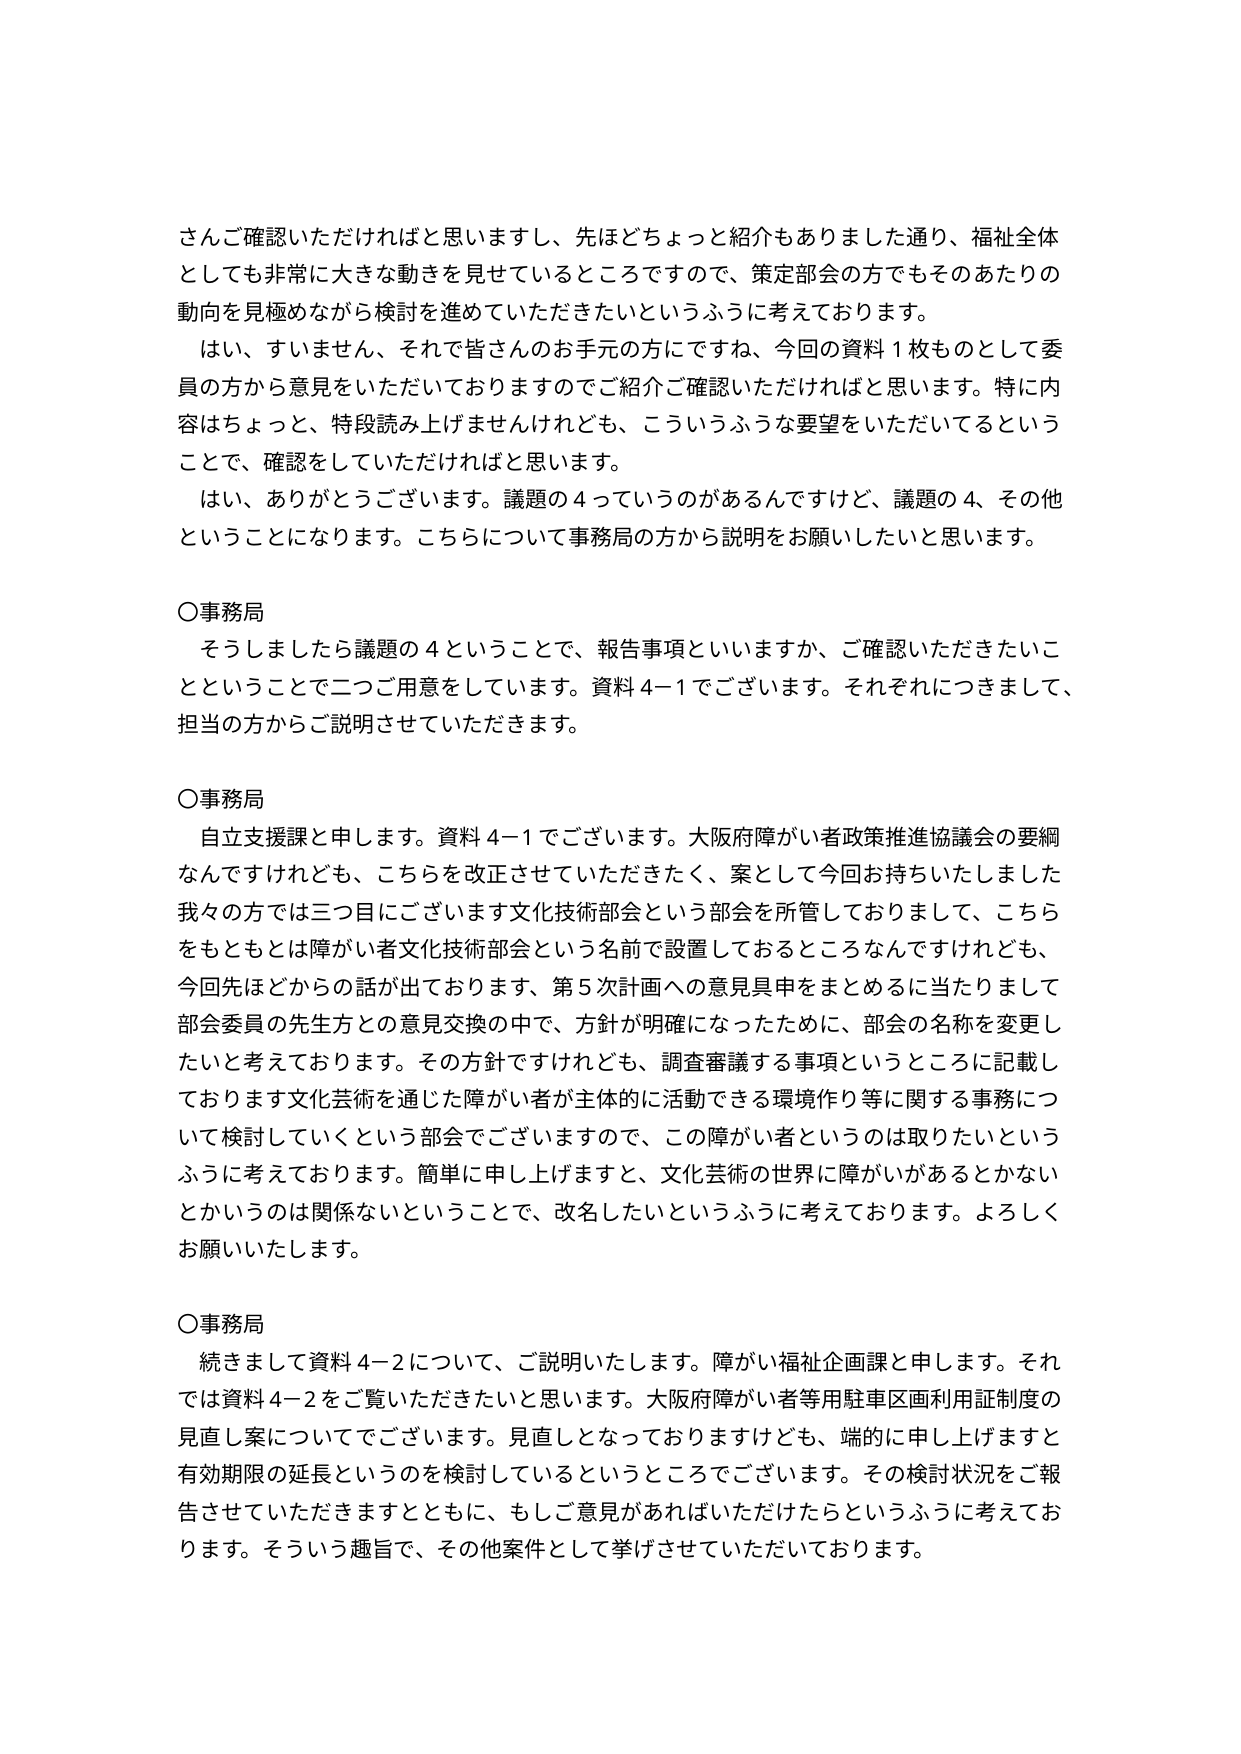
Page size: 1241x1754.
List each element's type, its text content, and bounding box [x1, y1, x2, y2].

text はい、すいません、それで皆さんのお手元の方にですね、今回の資料1枚ものとして委員の方から意見をいただいておりますのでご紹介ご確認いただければと思います。特に内容はちょっと、特段読み上げませんけれども、こういうふうな要望をいただいてるということで、確認をしていただければと思います。 [177, 329, 1063, 479]
text 自立支援課と申します。資料4－1でございます。大阪府障がい者政策推進協議会の要綱なんですけれども、こちらを改正させていただきたく、案として今回お持ちいたしました。我々の方では三つ目にございます文化技術部会という部会を所管しておりまして、こちらをもともとは障がい者文化技術部会という名前で設置しておるところなんですけれども、今回先ほどからの話が出ております、第５次計画への意見具申をまとめるに当たりまして、部会委員の先生方との意見交換の中で、方針が明確になったために、部会の名称を変更したいと考えております。その方針ですけれども、調査審議する事項というところに記載しております文化芸術を通じた障がい者が主体的に活動できる環境作り等に関する事務について検討していくという部会でございますので、この障がい者というのは取りたいというふうに考えております。簡単に申し上げますと、文化芸術の世界に障がいがあるとかないとかいうのは関係ないということで、改名したいというふうに考えております。よろしくお願いいたします。 [177, 817, 1063, 1267]
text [177, 217, 1063, 329]
text 〇事務局 [177, 1304, 1063, 1342]
text 〇事務局 [177, 779, 1063, 817]
text そうしましたら議題の４ということで、報告事項といいますか、ご確認いただきたいことということで二つご用意をしています。資料4－1でございます。それぞれにつきまして、担当の方からご説明させていただきます。 [177, 629, 1063, 742]
text 続きまして資料4－2について、ご説明いたします。障がい福祉企画課と申します。それでは資料4－2をご覧いただきたいと思います。大阪府障がい者等用駐車区画利用証制度の見直し案についてでございます。見直しとなっておりますけども、端的に申し上げますと、有効期限の延長というのを検討しているというところでございます。その検討状況をご報告させていただきますとともに、もしご意見があればいただけたらというふうに考えております。そういう趣旨で、その他案件として挙げさせていただいております。 [177, 1342, 1063, 1567]
text はい、ありがとうございます。議題の4っていうのがあるんですけど、議題の4、その他ということになります。こちらについて事務局の方から説明をお願いしたいと思います。 [177, 479, 1063, 554]
text 〇事務局 [177, 592, 1063, 629]
